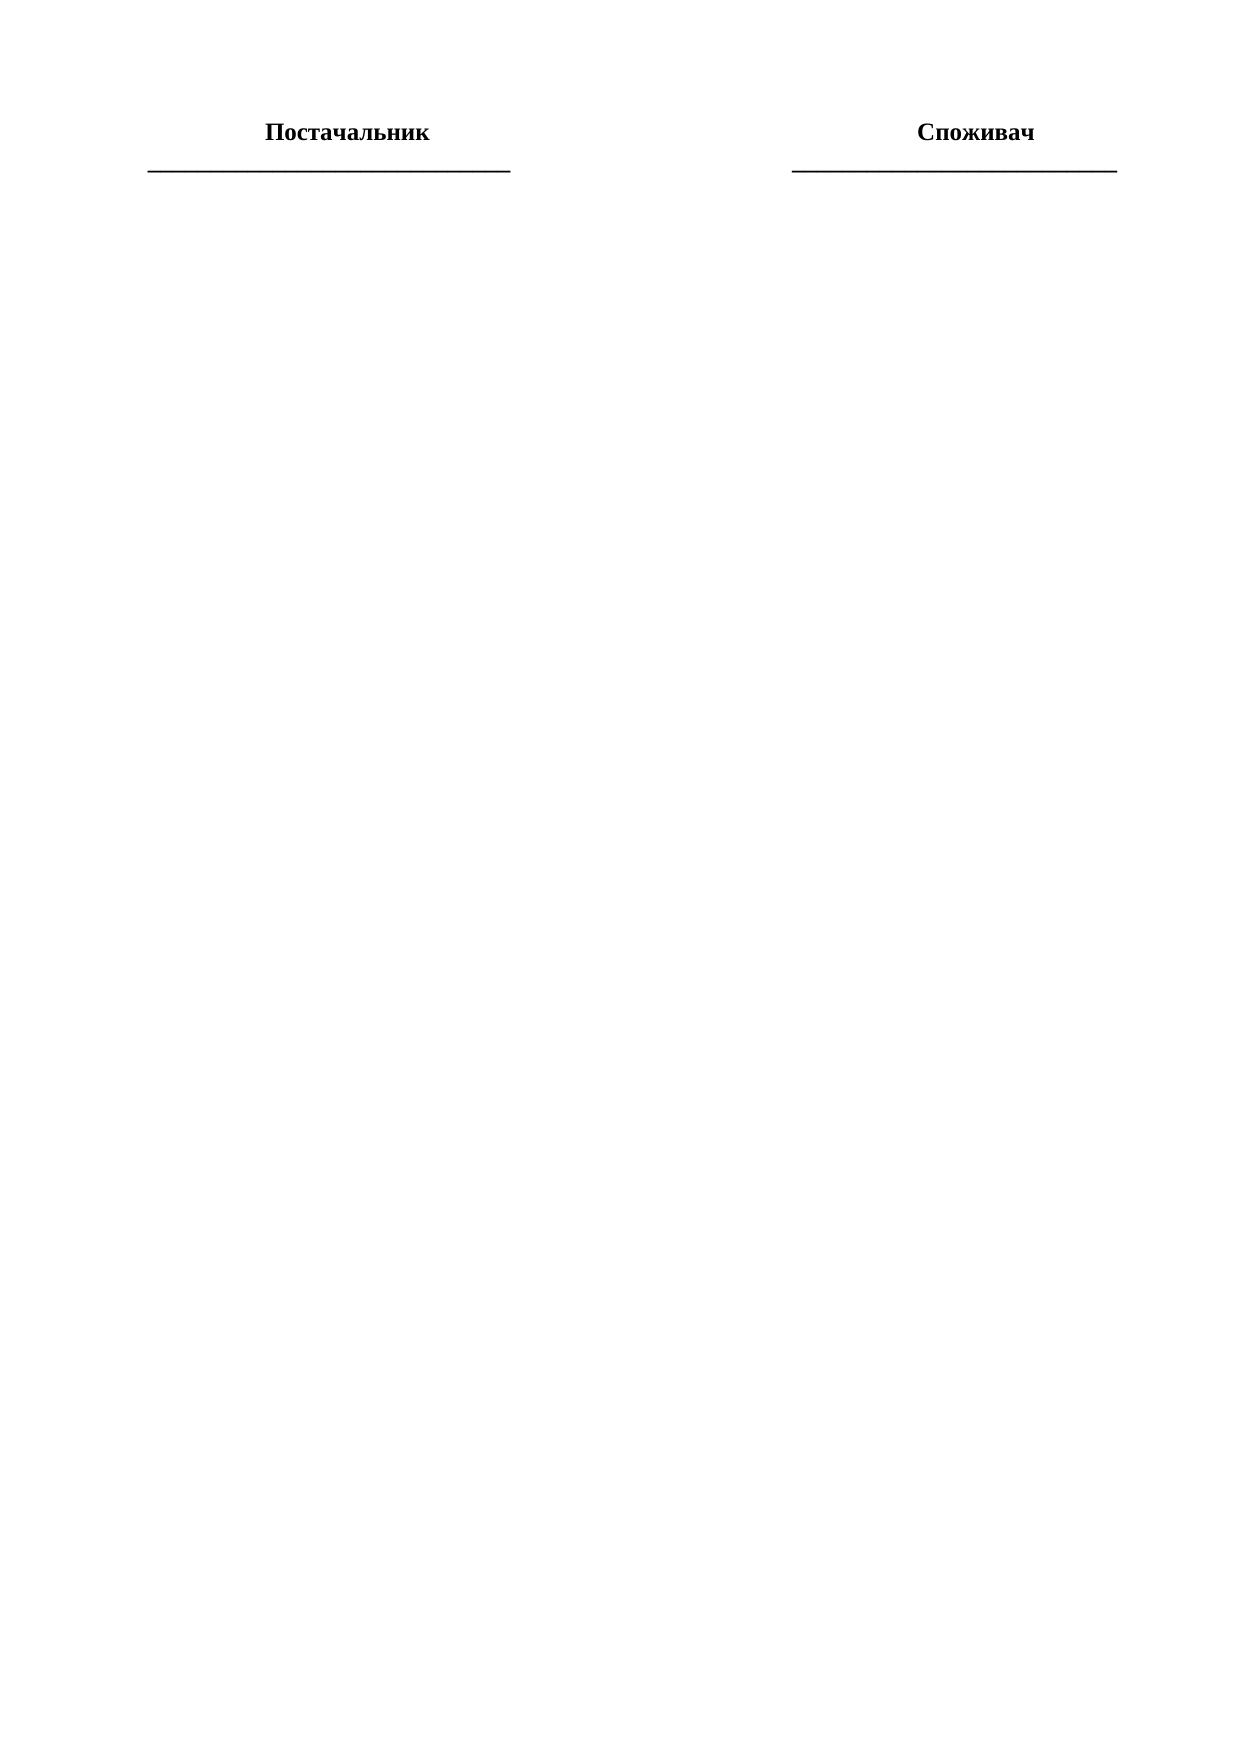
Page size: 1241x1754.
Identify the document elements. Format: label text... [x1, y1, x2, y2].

text Постачальник Споживач [148, 117, 1152, 146]
text _____________________________ __________________________ [148, 146, 1152, 175]
